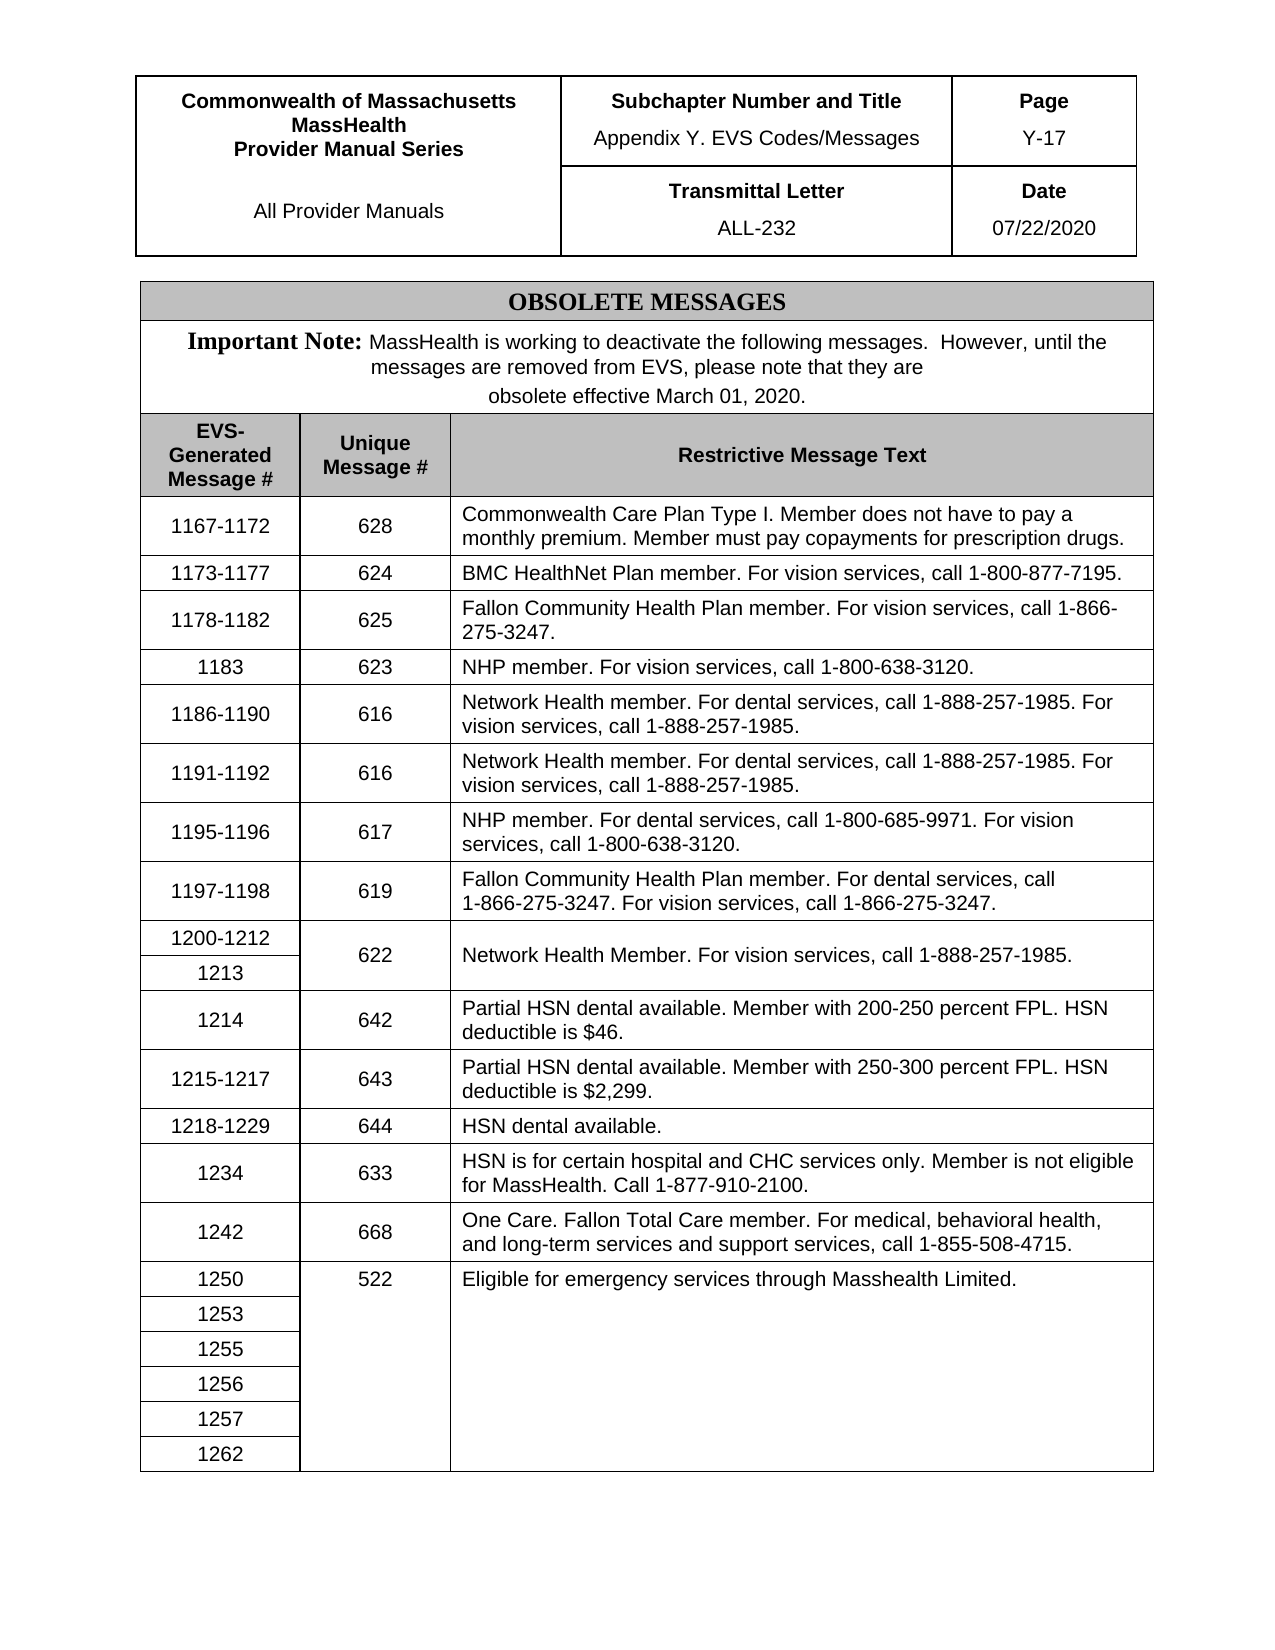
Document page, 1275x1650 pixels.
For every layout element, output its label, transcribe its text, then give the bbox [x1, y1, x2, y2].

table_cell Network Health member. For dental services, call 1-888-257-1985. For vision services, call 1-888-257-1985. [451, 744, 1153, 802]
table_cell 668 [301, 1203, 450, 1261]
table_cell Restrictive Message Text [451, 414, 1153, 496]
table_cell 623 [301, 650, 450, 684]
table_cell 1242 [141, 1203, 299, 1261]
table_cell 1215-1217 [141, 1050, 299, 1108]
table_cell 1218-1229 [141, 1109, 299, 1143]
table_cell 1195-1196 [141, 803, 299, 861]
table_cell 1234 [141, 1144, 299, 1202]
table_cell 616 [301, 744, 450, 802]
table_cell 1200-1212 [141, 921, 299, 955]
table_cell NHP member. For vision services, call 1-800-638-3120. [451, 650, 1153, 684]
table_cell Commonwealth Care Plan Type I. Member does not have to pay a monthly premium. Member must pay copayments for prescription drugs. [451, 497, 1153, 555]
table_cell NHP member. For dental services, call 1-800-685-9971. For vision services, call 1-800-638-3120. [451, 803, 1153, 861]
table_cell 625 [301, 591, 450, 649]
table_cell Fallon Community Health Plan member. For dental services, call 1-866-275-3247. For vision services, call 1-866-275-3247. [451, 862, 1153, 920]
table_cell Eligible for emergency services through Masshealth Limited. [451, 1262, 1153, 1471]
table_cell 1213 [141, 956, 299, 990]
table_cell HSN is for certain hospital and CHC services only. Member is not eligible for MassHealth. Call 1-877-910-2100. [451, 1144, 1153, 1202]
table_cell 1253 [141, 1297, 299, 1331]
table_cell 1214 [141, 991, 299, 1049]
table_cell EVS-Generated Message # [141, 414, 299, 496]
table_cell Partial HSN dental available. Member with 200-250 percent FPL. HSN deductible is $46. [451, 991, 1153, 1049]
table_cell 619 [301, 862, 450, 920]
table_cell 622 [301, 921, 450, 990]
table_cell One Care. Fallon Total Care member. For medical, behavioral health, and long-term services and support services, call 1-855-508-4715. [451, 1203, 1153, 1261]
table_header OBSOLETE MESSAGES [141, 282, 1153, 320]
table_cell 633 [301, 1144, 450, 1202]
table_cell HSN dental available. [451, 1109, 1153, 1143]
table_cell 522 [301, 1262, 450, 1471]
table_cell 644 [301, 1109, 450, 1143]
table_cell Partial HSN dental available. Member with 250-300 percent FPL. HSN deductible is $2,299. [451, 1050, 1153, 1108]
table_cell 1257 [141, 1402, 299, 1436]
table_cell Important Note: MassHealth is working to deactivate the following messages. However, until the messages are removed from EVS, please note that they are obsolete effective March 01, 2020. [141, 321, 1153, 413]
table_cell 1191-1192 [141, 744, 299, 802]
table_cell 628 [301, 497, 450, 555]
table_cell 1173-1177 [141, 556, 299, 590]
table_cell 624 [301, 556, 450, 590]
table_cell 1186-1190 [141, 685, 299, 743]
table_cell 1250 [141, 1262, 299, 1296]
table_cell Network Health Member. For vision services, call 1-888-257-1985. [451, 921, 1153, 990]
table_cell 643 [301, 1050, 450, 1108]
table_cell 1197-1198 [141, 862, 299, 920]
table_cell 1262 [141, 1437, 299, 1471]
table_cell 1255 [141, 1332, 299, 1366]
table_cell Fallon Community Health Plan member. For vision services, call 1-866-275-3247. [451, 591, 1153, 649]
table_cell 616 [301, 685, 450, 743]
table_cell Network Health member. For dental services, call 1-888-257-1985. For vision services, call 1-888-257-1985. [451, 685, 1153, 743]
table_cell 1256 [141, 1367, 299, 1401]
table_cell 617 [301, 803, 450, 861]
table_cell 1183 [141, 650, 299, 684]
table_cell Unique Message # [301, 414, 450, 496]
table_cell BMC HealthNet Plan member. For vision services, call 1-800-877-7195. [451, 556, 1153, 590]
table_cell 1167-1172 [141, 497, 299, 555]
table_cell 1178-1182 [141, 591, 299, 649]
table_cell 642 [301, 991, 450, 1049]
